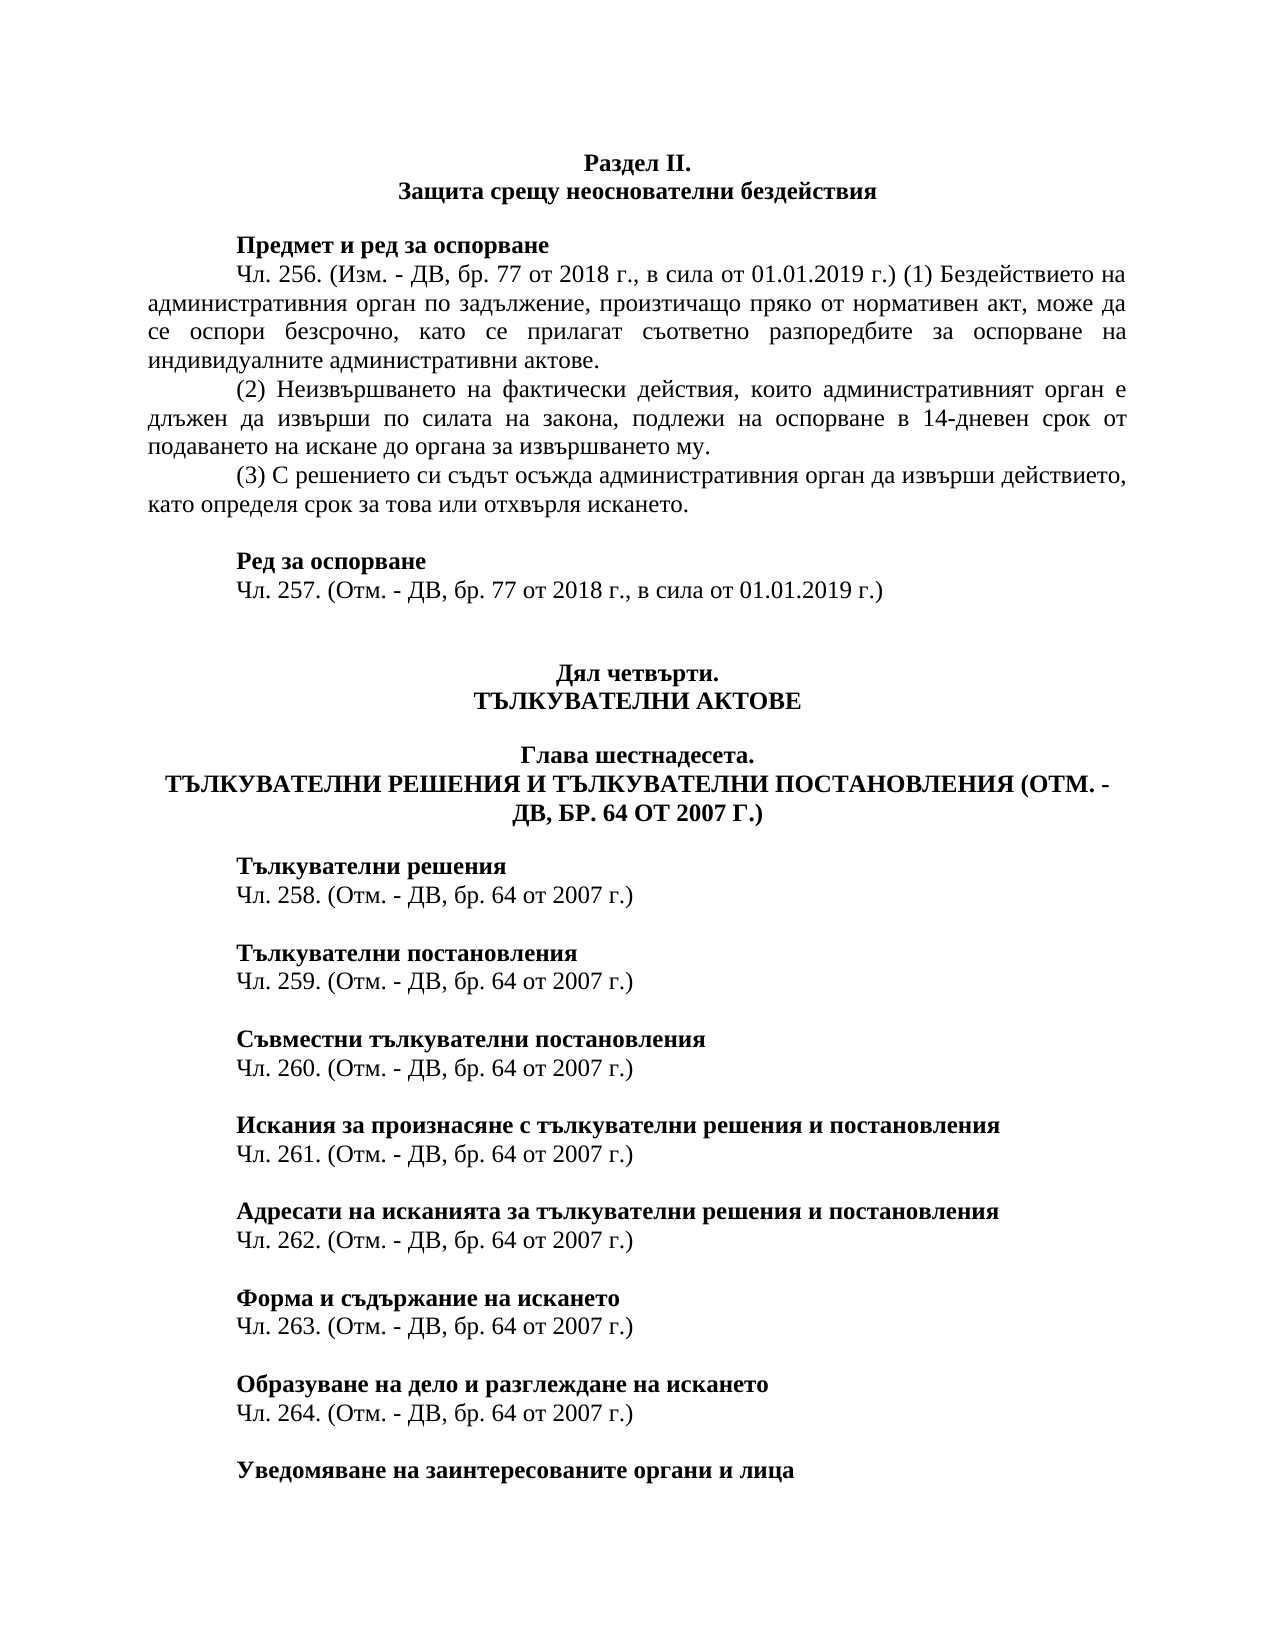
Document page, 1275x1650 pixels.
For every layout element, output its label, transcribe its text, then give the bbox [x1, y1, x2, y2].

text Чл. 259. (Отм. - ДВ, бр. 64 от 2007 г.) [148, 966, 1127, 995]
text (3) С решението си съдът осъжда административния орган да извърши действието, като определя срок за това или отхвърля искането. [148, 460, 1127, 518]
text Предмет и ред за оспорване [148, 230, 1127, 259]
text Образуване на дело и разглеждане на искането [148, 1369, 1127, 1398]
text Чл. 261. (Отм. - ДВ, бр. 64 от 2007 г.) [148, 1139, 1127, 1168]
text Глава шестнадесета. ТЪЛКУВАТЕЛНИ РЕШЕНИЯ И ТЪЛКУВАТЕЛНИ ПОСТАНОВЛЕНИЯ (ОТМ. - ДВ, БР. 64 ОТ 2007 Г.) [148, 740, 1127, 826]
text Раздел II. Защита срещу неоснователни бездействия [148, 148, 1127, 205]
text Чл. 258. (Отм. - ДВ, бр. 64 от 2007 г.) [148, 880, 1127, 909]
text Дял четвърти. ТЪЛКУВАТЕЛНИ АКТОВЕ [148, 658, 1127, 715]
text Чл. 257. (Отм. - ДВ, бр. 77 от 2018 г., в сила от 01.01.2019 г.) [148, 575, 1127, 604]
text Тълкувателни постановления [148, 938, 1127, 966]
text Чл. 256. (Изм. - ДВ, бр. 77 от 2018 г., в сила от 01.01.2019 г.) (1) Бездействието на административния орган по задължение, произтичащо пряко от нормативен акт, може да се оспори безсрочно, като се прилагат съответно разпоредбите за оспорване на индивидуалните административни актове. [148, 259, 1127, 374]
text Чл. 260. (Отм. - ДВ, бр. 64 от 2007 г.) [148, 1053, 1127, 1081]
text (2) Неизвършването на фактически действия, които административният орган е длъжен да извърши по силата на закона, подлежи на оспорване в 14-дневен срок от подаването на искане до органа за извършването му. [148, 374, 1127, 460]
text Чл. 262. (Отм. - ДВ, бр. 64 от 2007 г.) [148, 1225, 1127, 1254]
text Форма и съдържание на искането [148, 1283, 1127, 1311]
text Искания за произнасяне с тълкувателни решения и постановления [148, 1110, 1127, 1139]
text Тълкувателни решения [148, 851, 1127, 880]
text Чл. 264. (Отм. - ДВ, бр. 64 от 2007 г.) [148, 1398, 1127, 1426]
text Съвместни тълкувателни постановления [148, 1024, 1127, 1053]
text Адресати на исканията за тълкувателни решения и постановления [148, 1196, 1127, 1225]
text Чл. 263. (Отм. - ДВ, бр. 64 от 2007 г.) [148, 1311, 1127, 1340]
text Ред за оспорване [148, 546, 1127, 575]
text Уведомяване на заинтересованите органи и лица [148, 1455, 1127, 1484]
